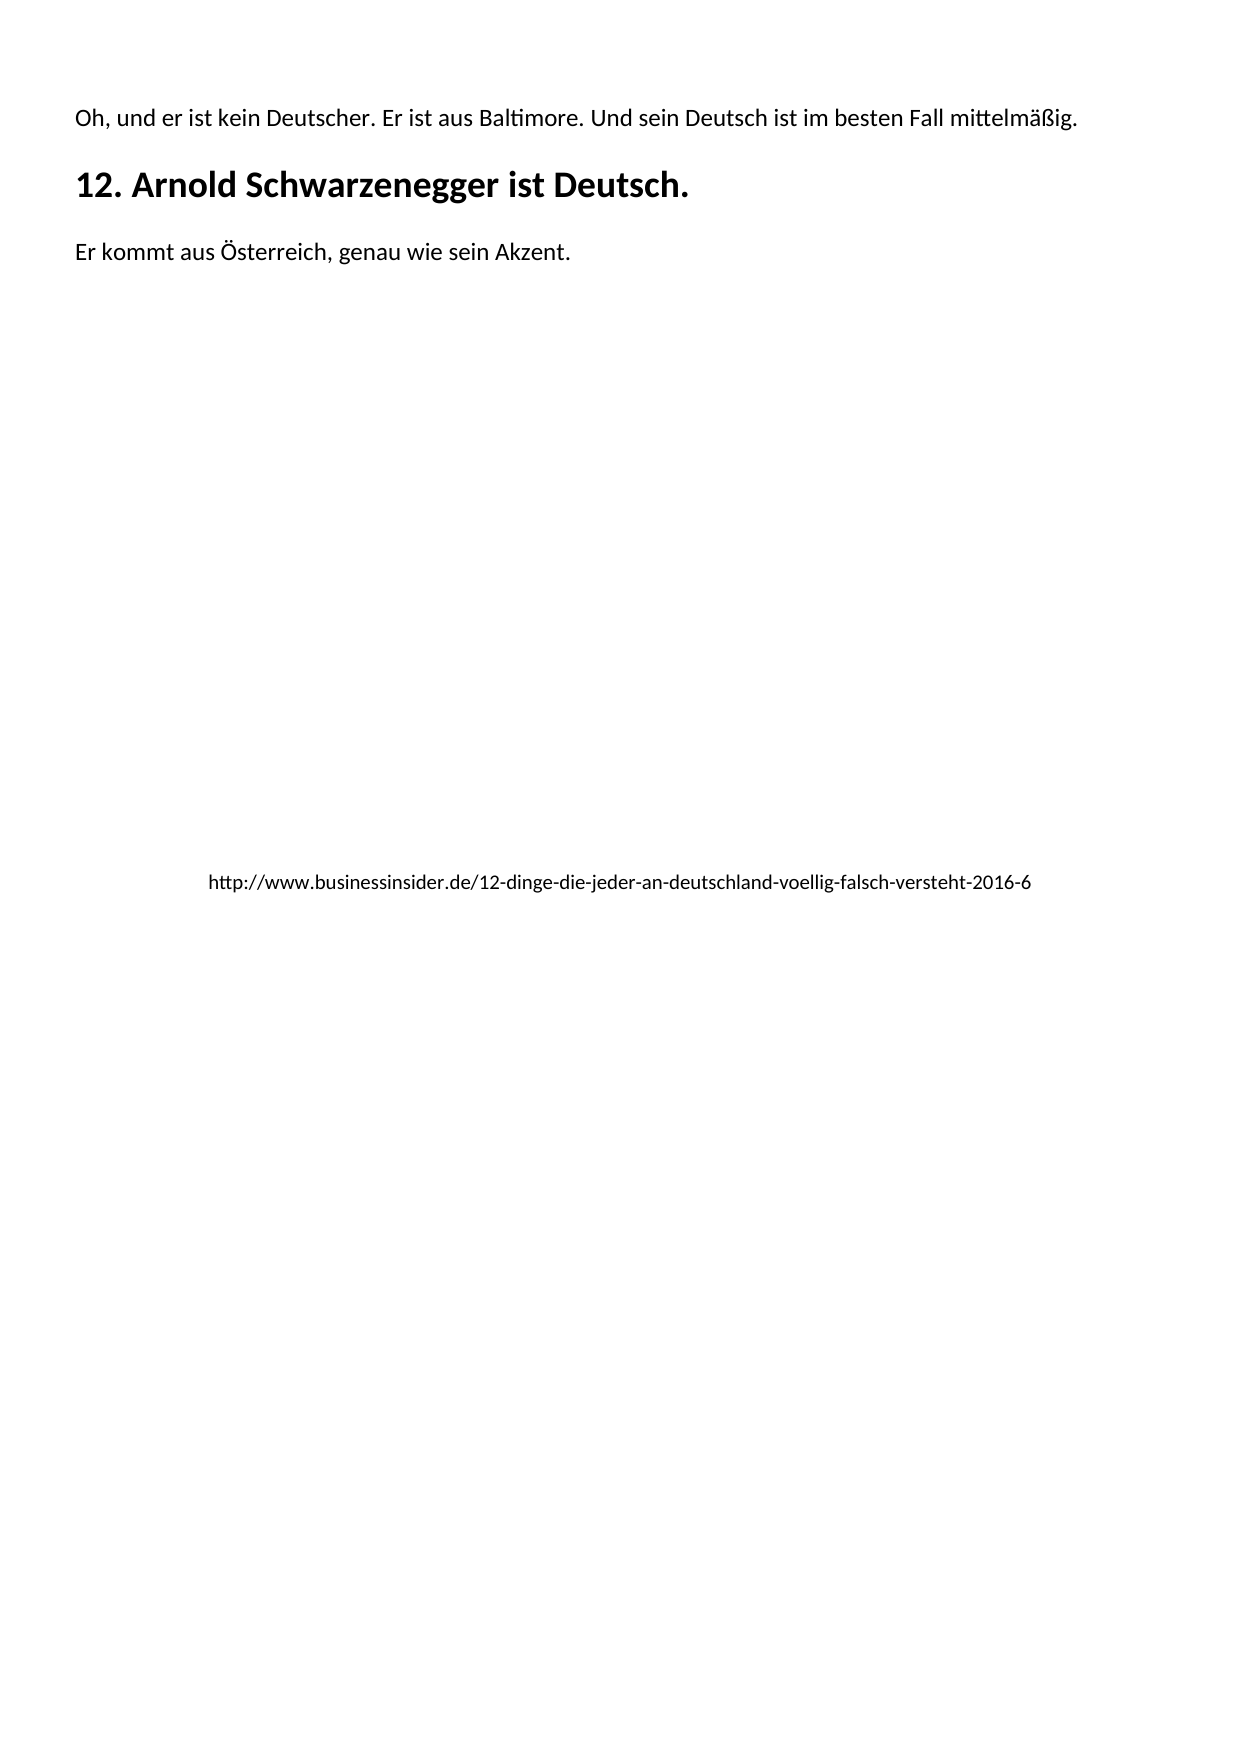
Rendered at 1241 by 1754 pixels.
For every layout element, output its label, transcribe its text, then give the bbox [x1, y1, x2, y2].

text Er kommt aus Österreich, genau wie sein Akzent. [75, 236, 1165, 267]
text Oh, und er ist kein Deutscher. Er ist aus Baltimore. Und sein Deutsch ist im besten Fall mittelmäßig. [75, 102, 1165, 132]
text 12. Arnold Schwarzenegger ist Deutsch. [75, 161, 1165, 207]
text http://www.businessinsider.de/12-dinge-die-jeder-an-deutschland-voellig-falsch-versteht-2016-6 [75, 869, 1165, 895]
